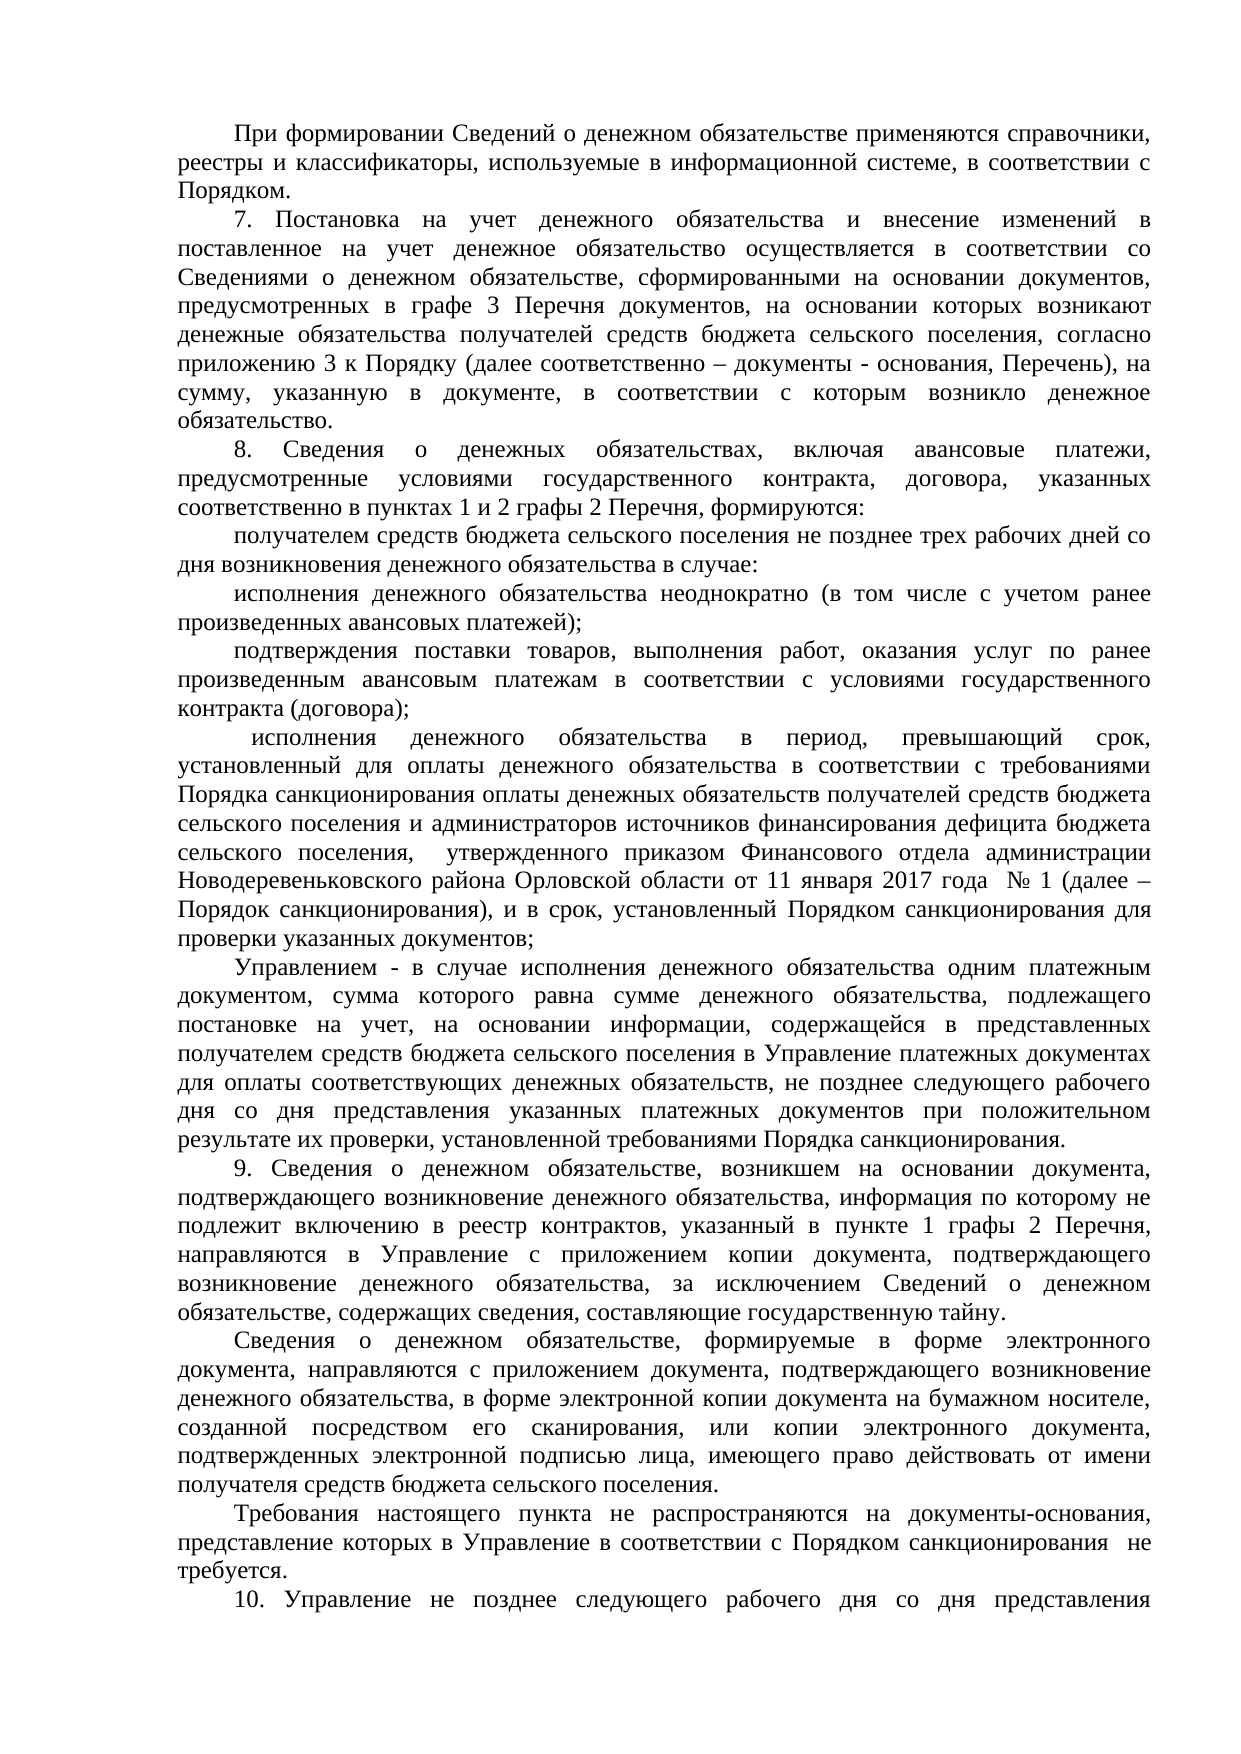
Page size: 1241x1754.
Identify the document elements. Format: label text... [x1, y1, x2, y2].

text получателем средств бюджета сельского поселения не позднее трех рабочих дней со дня возникновения денежного обязательства в случае: [177, 521, 1152, 578]
text исполнения денежного обязательства неоднократно (в том числе с учетом ранее произведенных авансовых платежей); [177, 578, 1152, 636]
text При формировании Сведений о денежном обязательстве применяются справочники, реестры и классификаторы, используемые в информационной системе, в соответствии с Порядком. [177, 118, 1152, 204]
text Требования настоящего пункта не распространяются на документы-основания, представление которых в Управление в соответствии с Порядком санкционирования не требуется. [177, 1498, 1152, 1584]
title исполнения денежного обязательства в период, превышающий срок, установленный для оплаты денежного обязательства в соответствии с требованиями Порядка санкционирования оплаты денежных обязательств получателей средств бюджета сельского поселения и администраторов источников финансирования дефицита бюджета сельского поселения, утвержденного приказом Финансового отдела администрации Новодеревеньковского района Орловской области от 11 января 2017 года № 1 (далее – Порядок санкционирования), и в срок, установленный Порядком санкционирования для проверки указанных документов; [177, 722, 1152, 952]
text подтверждения поставки товаров, выполнения работ, оказания услуг по ранее произведенным авансовым платежам в соответствии с условиями государственного контракта (договора); [177, 636, 1152, 722]
text 9. Сведения о денежном обязательстве, возникшем на основании документа, подтверждающего возникновение денежного обязательства, информация по которому не подлежит включению в реестр контрактов, указанный в пункте 1 графы 2 Перечня, направляются в Управление с приложением копии документа, подтверждающего возникновение денежного обязательства, за исключением Сведений о денежном обязательстве, содержащих сведения, составляющие государственную тайну. [177, 1153, 1152, 1326]
text Управлением - в случае исполнения денежного обязательства одним платежным документом, сумма которого равна сумме денежного обязательства, подлежащего постановке на учет, на основании информации, содержащейся в представленных получателем средств бюджета сельского поселения в Управление платежных документах для оплаты соответствующих денежных обязательств, не позднее следующего рабочего дня со дня представления указанных платежных документов при положительном результате их проверки, установленной требованиями Порядка санкционирования. [177, 952, 1152, 1153]
text 7. Постановка на учет денежного обязательства и внесение изменений в поставленное на учет денежное обязательство осуществляется в соответствии со Сведениями о денежном обязательстве, сформированными на основании документов, предусмотренных в графе 3 Перечня документов, на основании которых возникают денежные обязательства получателей средств бюджета сельского поселения, согласно приложению 3 к Порядку (далее соответственно – документы - основания, Перечень), на сумму, указанную в документе, в соответствии с которым возникло денежное обязательство. [177, 204, 1152, 434]
text Сведения о денежном обязательстве, формируемые в форме электронного документа, направляются с приложением документа, подтверждающего возникновение денежного обязательства, в форме электронной копии документа на бумажном носителе, созданной посредством его сканирования, или копии электронного документа, подтвержденных электронной подписью лица, имеющего право действовать от имени получателя средств бюджета сельского поселения. [177, 1326, 1152, 1498]
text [177, 1584, 1152, 1613]
text 8. Сведения о денежных обязательствах, включая авансовые платежи, предусмотренные условиями государственного контракта, договора, указанных соответственно в пунктах 1 и 2 графы 2 Перечня, формируются: [177, 434, 1152, 521]
